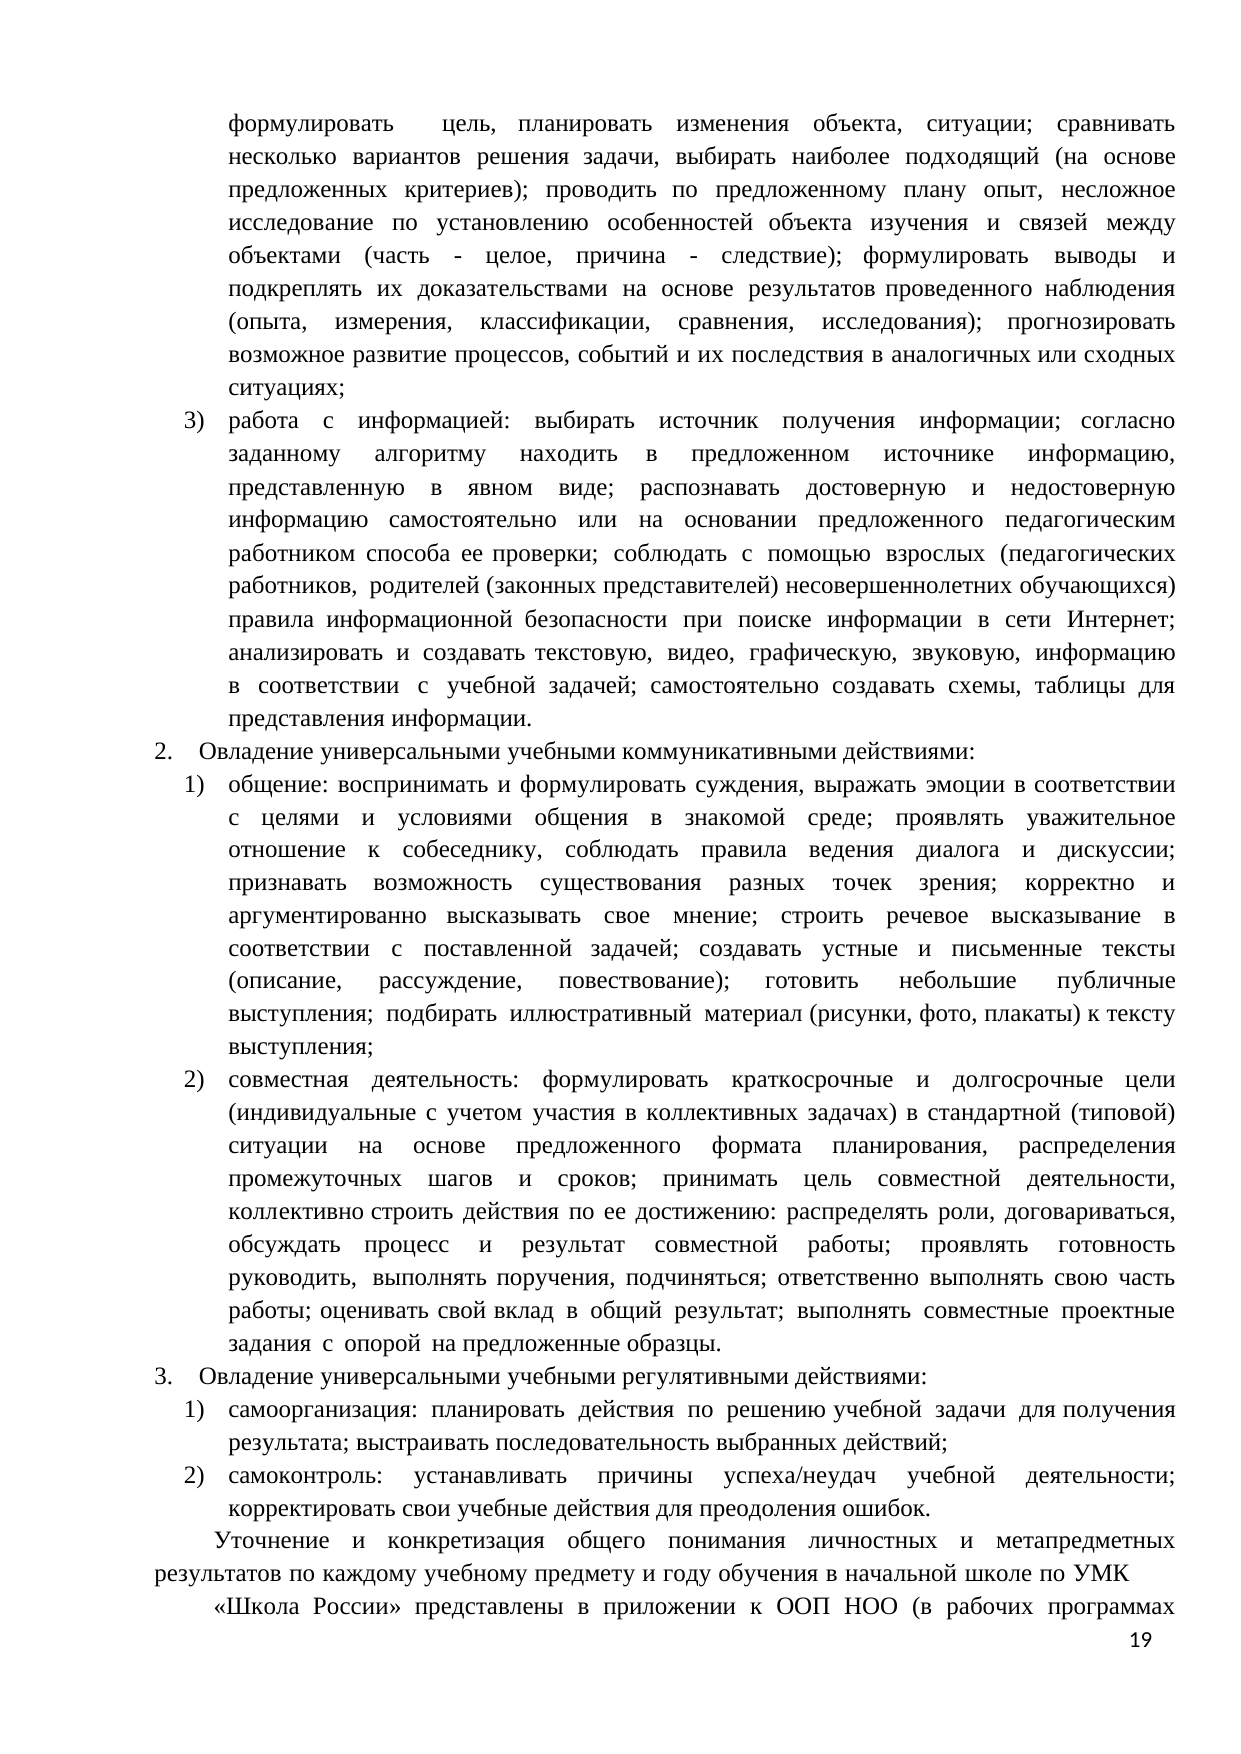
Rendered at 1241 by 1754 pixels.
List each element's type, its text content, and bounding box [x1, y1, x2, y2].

list Овладение универсальными учебными коммуникативными действиями: [154, 736, 1176, 765]
list Овладение универсальными учебными регулятивными действиями: [154, 1361, 1176, 1390]
text Уточнение и конкретизация общего понимания личностных и метапредметных результатов по каждому учебному предмету и году обучения в начальной школе по УМК [154, 1526, 1176, 1587]
list самоорганизация: планировать действия по решению учебной задачи для получения результата; выстраивать последовательность выбранных действий; [184, 1394, 1176, 1456]
list самоконтроль: устанавливать причины успеха/неудач учебной деятельности; корректировать свои учебные действия для преодоления ошибок. [184, 1460, 1176, 1521]
list совместная деятельность: формулировать краткосрочные и долгосрочные цели (индивидуальные с учетом участия в коллективных задачах) в стандартной (типовой) ситуации на основе предложенного формата планирования, распределения промежуточных шагов и сроков; принимать цель совместной деятельности, коллективно строить действия по ее достижению: распределять роли, договариваться, обсуждать процесс и результат совместной работы; проявлять готовность руководить, выполнять поручения, подчиняться; ответственно выполнять свою часть работы; оценивать свой вклад в общий результат; выполнять совместные проектные задания с опорой на предложенные образцы. [184, 1064, 1176, 1357]
list общение: воспринимать и формулировать суждения, выражать эмоции в соответствии с целями и условиями общения в знакомой среде; проявлять уважительное отношение к собеседнику, соблюдать правила ведения диалога и дискуссии; признавать возможность существования разных точек зрения; корректно и аргументированно высказывать свое мнение; строить речевое высказывание в соответствии с поставленной задачей; создавать устные и письменные тексты (описание, рассуждение, повествование); готовить небольшие публичные выступления; подбирать иллюстративный материал (рисунки, фото, плакаты) к тексту выступления; [184, 769, 1176, 1059]
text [154, 1591, 1176, 1620]
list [184, 108, 1176, 401]
list работа с информацией: выбирать источник получения информации; согласно заданному алгоритму находить в предложенном источнике информацию, представленную в явном виде; распознавать достоверную и недостоверную информацию самостоятельно или на основании предложенного педагогическим работником способа ее проверки; соблюдать с помощью взрослых (педагогических работников, родителей (законных представителей) несовершеннолетних обучающихся) правила информационной безопасности при поиске информации в сети Интернет; анализировать и создавать текстовую, видео, графическую, звуковую, информацию в соответствии с учебной задачей; самостоятельно создавать схемы, таблицы для представления информации. [184, 406, 1176, 731]
